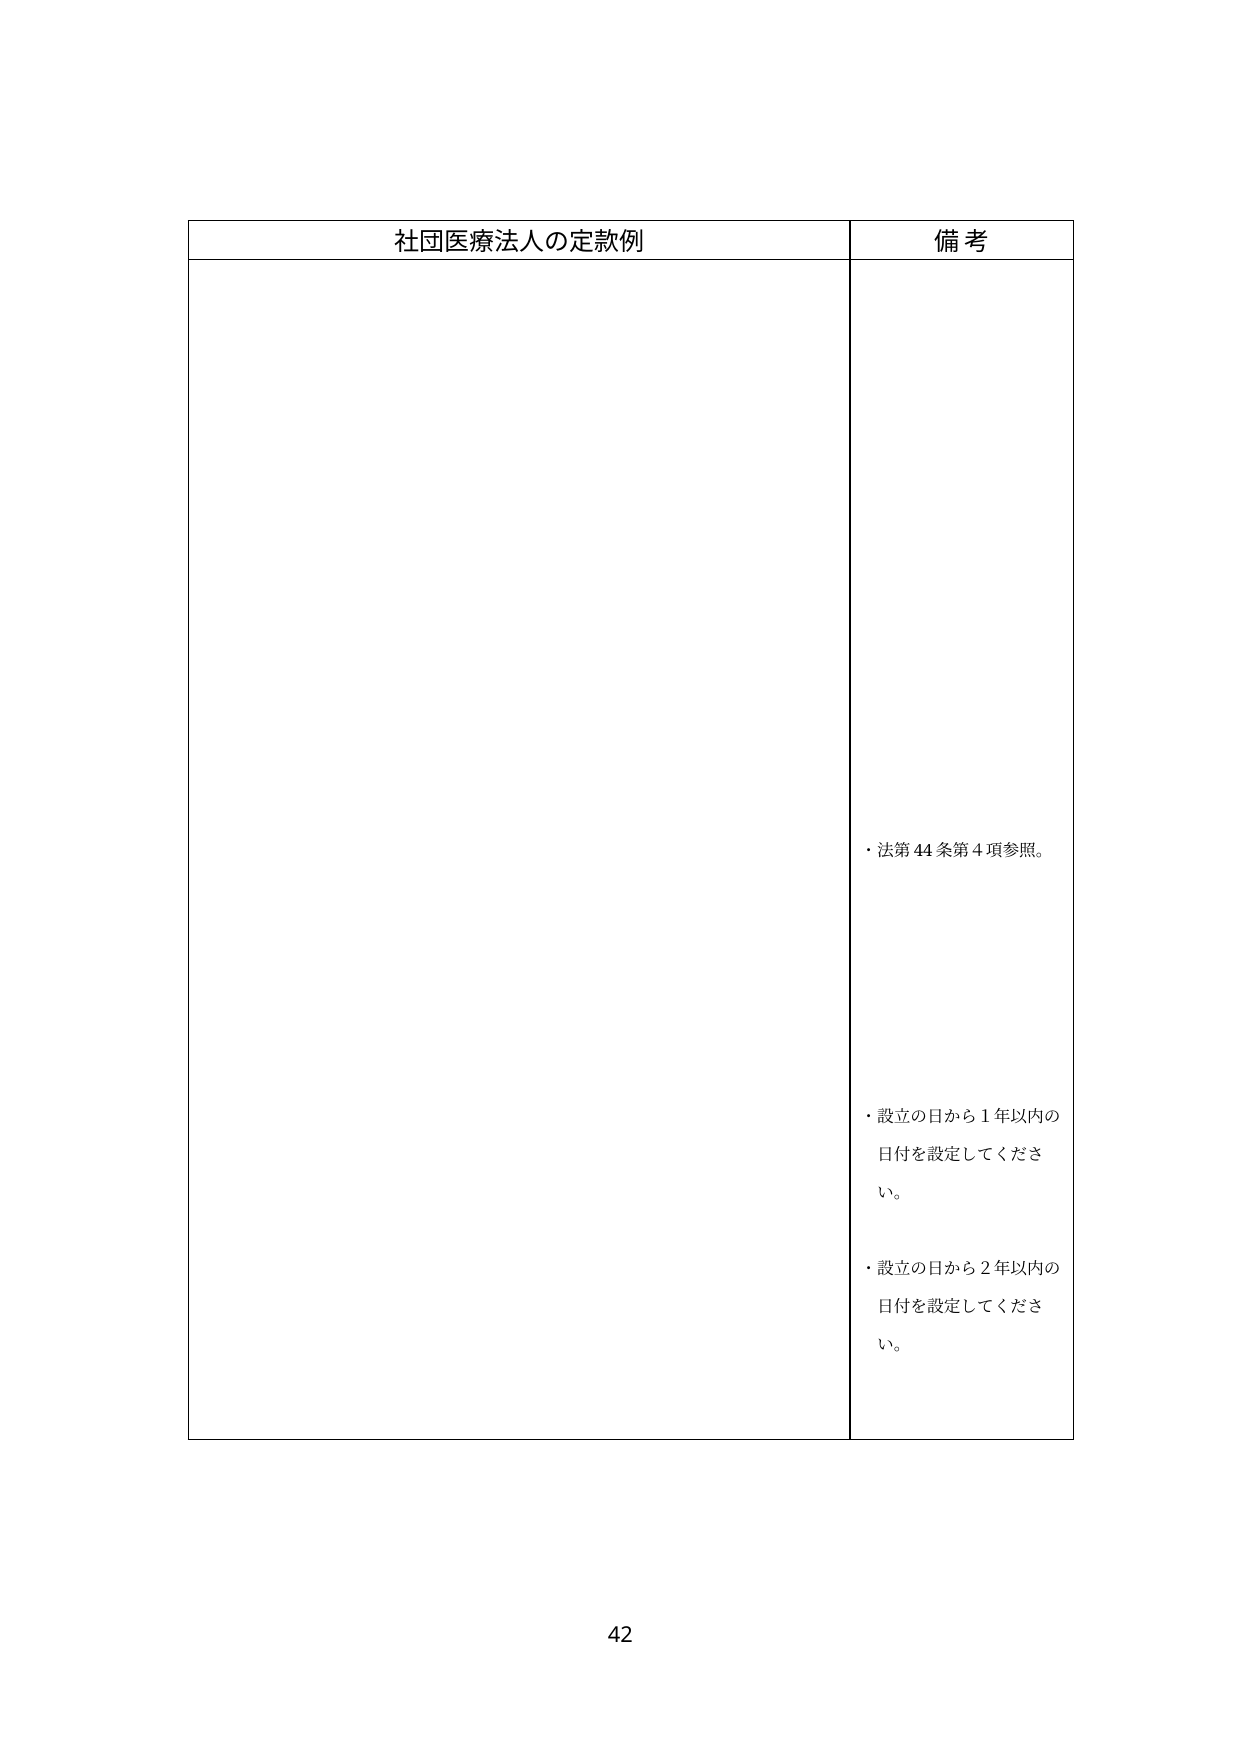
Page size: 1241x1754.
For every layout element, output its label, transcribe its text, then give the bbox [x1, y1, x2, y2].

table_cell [851, 260, 1073, 1439]
table_header 社団医療法人の定款例 [189, 221, 849, 259]
table_header 備 考 [851, 221, 1073, 259]
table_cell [189, 260, 849, 1439]
